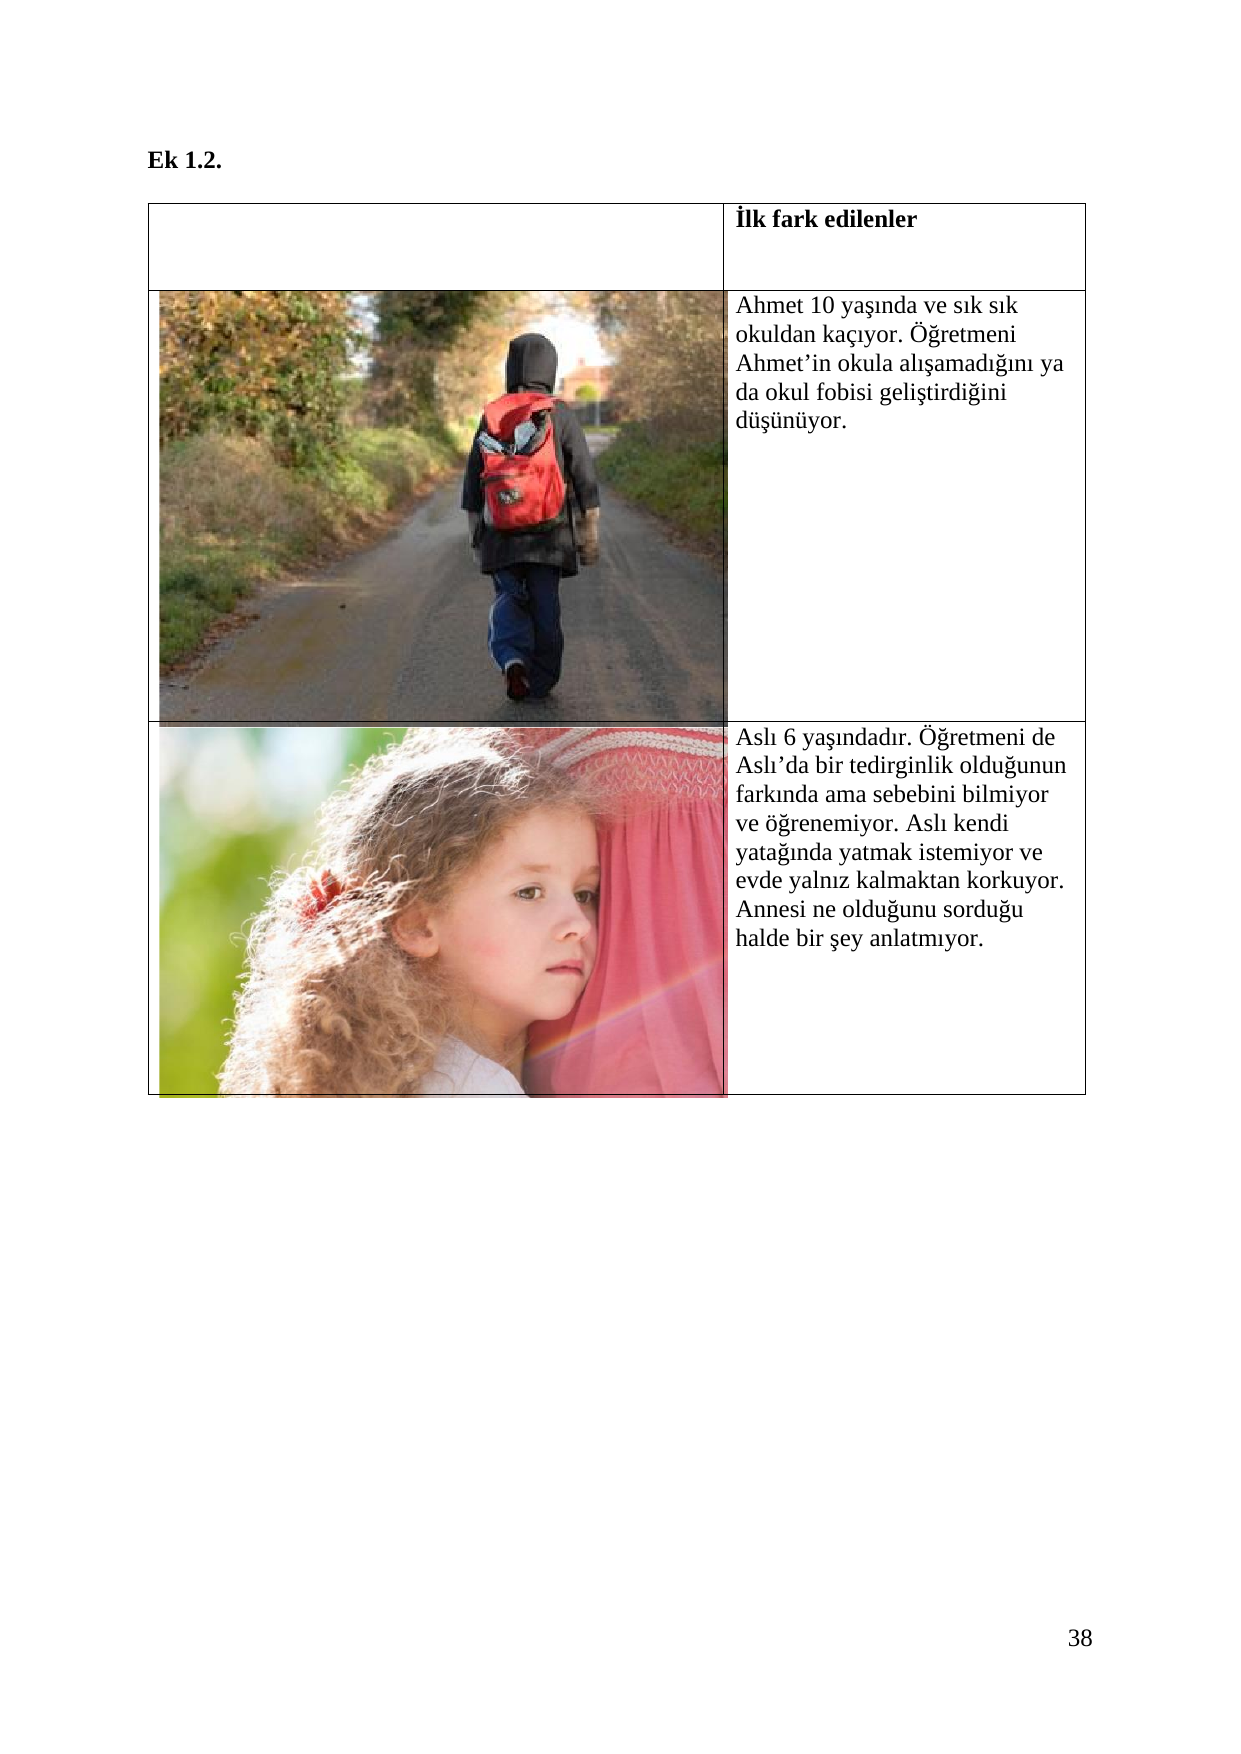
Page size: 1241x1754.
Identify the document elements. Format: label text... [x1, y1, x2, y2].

table_header [149, 204, 723, 289]
subtitle Ek 1.2. [147, 145, 1232, 174]
table_cell [149, 291, 723, 721]
table_cell [149, 722, 723, 1094]
table_header İlk fark edilenler [724, 204, 1085, 289]
table_cell Ahmet 10 yaşında ve sık sık okuldan kaçıyor. Öğretmeni Ahmet’in okula alışamadığını ya da okul fobisi geliştirdiğini düşünüyor. [724, 291, 1085, 721]
table_cell Aslı 6 yaşındadır. Öğretmeni de Aslı’da bir tedirginlik olduğunun farkında ama sebebini bilmiyor ve öğrenemiyor. Aslı kendi yatağında yatmak istemiyor ve evde yalnız kalmaktan korkuyor. Annesi ne olduğunu sorduğu halde bir şey anlatmıyor. [724, 722, 1085, 1094]
